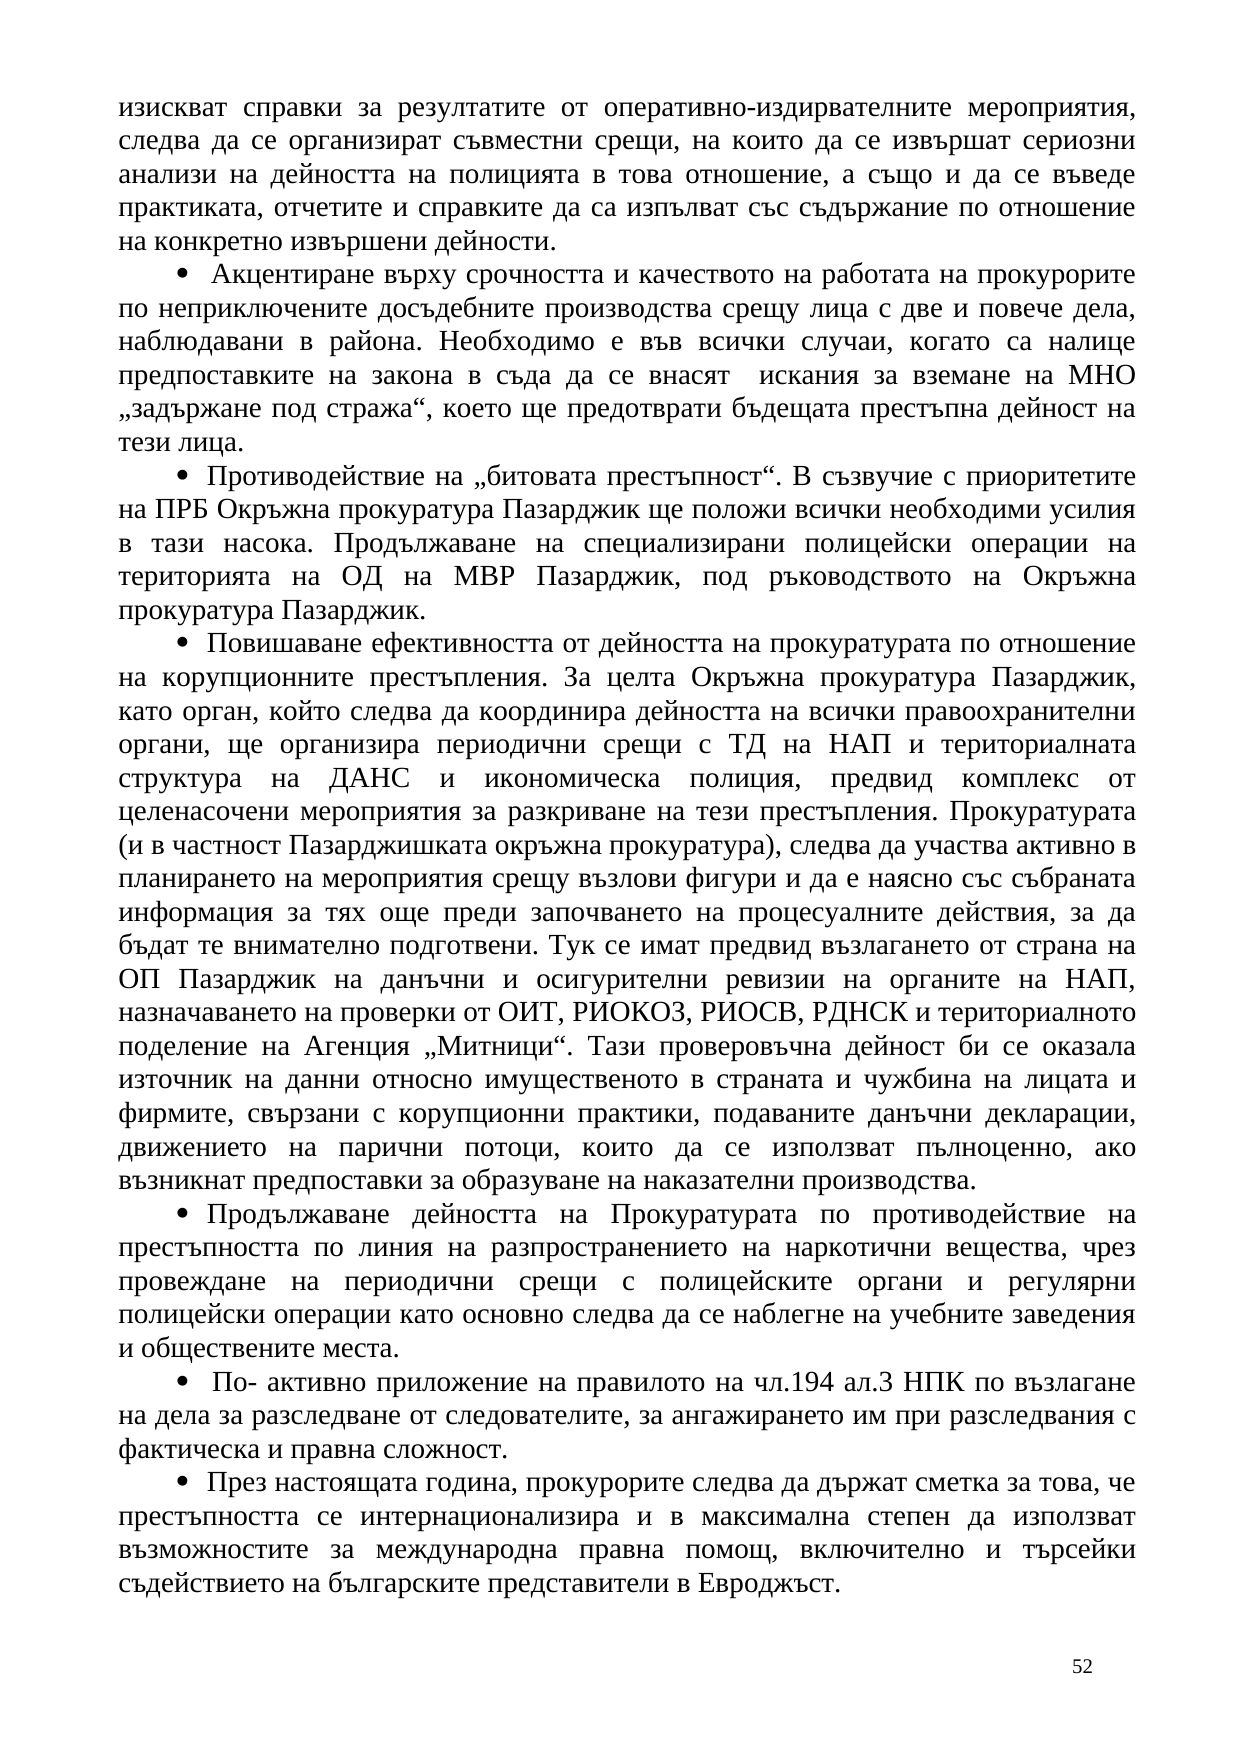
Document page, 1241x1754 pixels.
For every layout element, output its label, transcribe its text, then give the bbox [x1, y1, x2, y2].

list Продължаване дейността на Прокуратурата по противодействие на престъпността по линия на разпространението на наркотични вещества, чрез провеждане на периодични срещи с полицейските органи и регулярни полицейски операции като основно следва да се наблегне на учебните заведения и обществените места. [118, 1196, 1137, 1364]
list По- активно приложение на правилото на чл.194 ал.3 НПК по възлагане на дела за разследване от следователите, за ангажирането им при разследвания с фактическа и правна сложност. [118, 1364, 1137, 1464]
list Акцентиране върху срочността и качеството на работата на прокурорите по неприключените досъдебните производства срещу лица с две и повече дела, наблюдавани в района. Необходимо е във всички случаи, когато са налице предпоставките на закона в съда да се внасят искания за вземане на МНО „задържане под стража“, което ще предотврати бъдещата престъпна дейност на тези лица. [118, 256, 1137, 458]
list През настоящата година, прокурорите следва да държат сметка за това, че престъпността се интернационализира и в максимална степен да използват възможностите за международна правна помощ, включително и търсейки съдействието на българските представители в Евроджъст. [118, 1464, 1137, 1599]
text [118, 89, 1137, 256]
list Противодействие на „битовата престъпност“. В съзвучие с приоритетите на ПРБ Окръжна прокуратура Пазарджик ще положи всички необходими усилия в тази насока. Продължаване на специализирани полицейски операции на територията на ОД на МВР Пазарджик, под ръководството на Окръжна прокуратура Пазарджик. [118, 458, 1137, 626]
list Повишаване ефективността от дейността на прокуратурата по отношение на корупционните престъпления. За целта Окръжна прокуратура Пазарджик, като орган, който следва да координира дейността на всички правоохранителни органи, ще организира периодични срещи с ТД на НАП и териториалната структура на ДАНС и икономическа полиция, предвид комплекс от целенасочени мероприятия за разкриване на тези престъпления. Прокуратурата (и в частност Пазарджишката окръжна прокуратура), следва да участва активно в планирането на мероприятия срещу възлови фигури и да е наясно със събраната информация за тях още преди започването на процесуалните действия, за да бъдат те внимателно подготвени. Тук се имат предвид възлагането от страна на ОП Пазарджик на данъчни и осигурителни ревизии на органите на НАП, назначаването на проверки от ОИТ, РИОКОЗ, РИОСВ, РДНСК и териториалното поделение на Агенция „Митници“. Тази проверовъчна дейност би се оказала източник на данни относно имущественото в страната и чужбина на лицата и фирмите, свързани с корупционни практики, подаваните данъчни декларации, движението на парични потоци, които да се използват пълноценно, ако възникнат предпоставки за образуване на наказателни производства. [118, 626, 1137, 1196]
